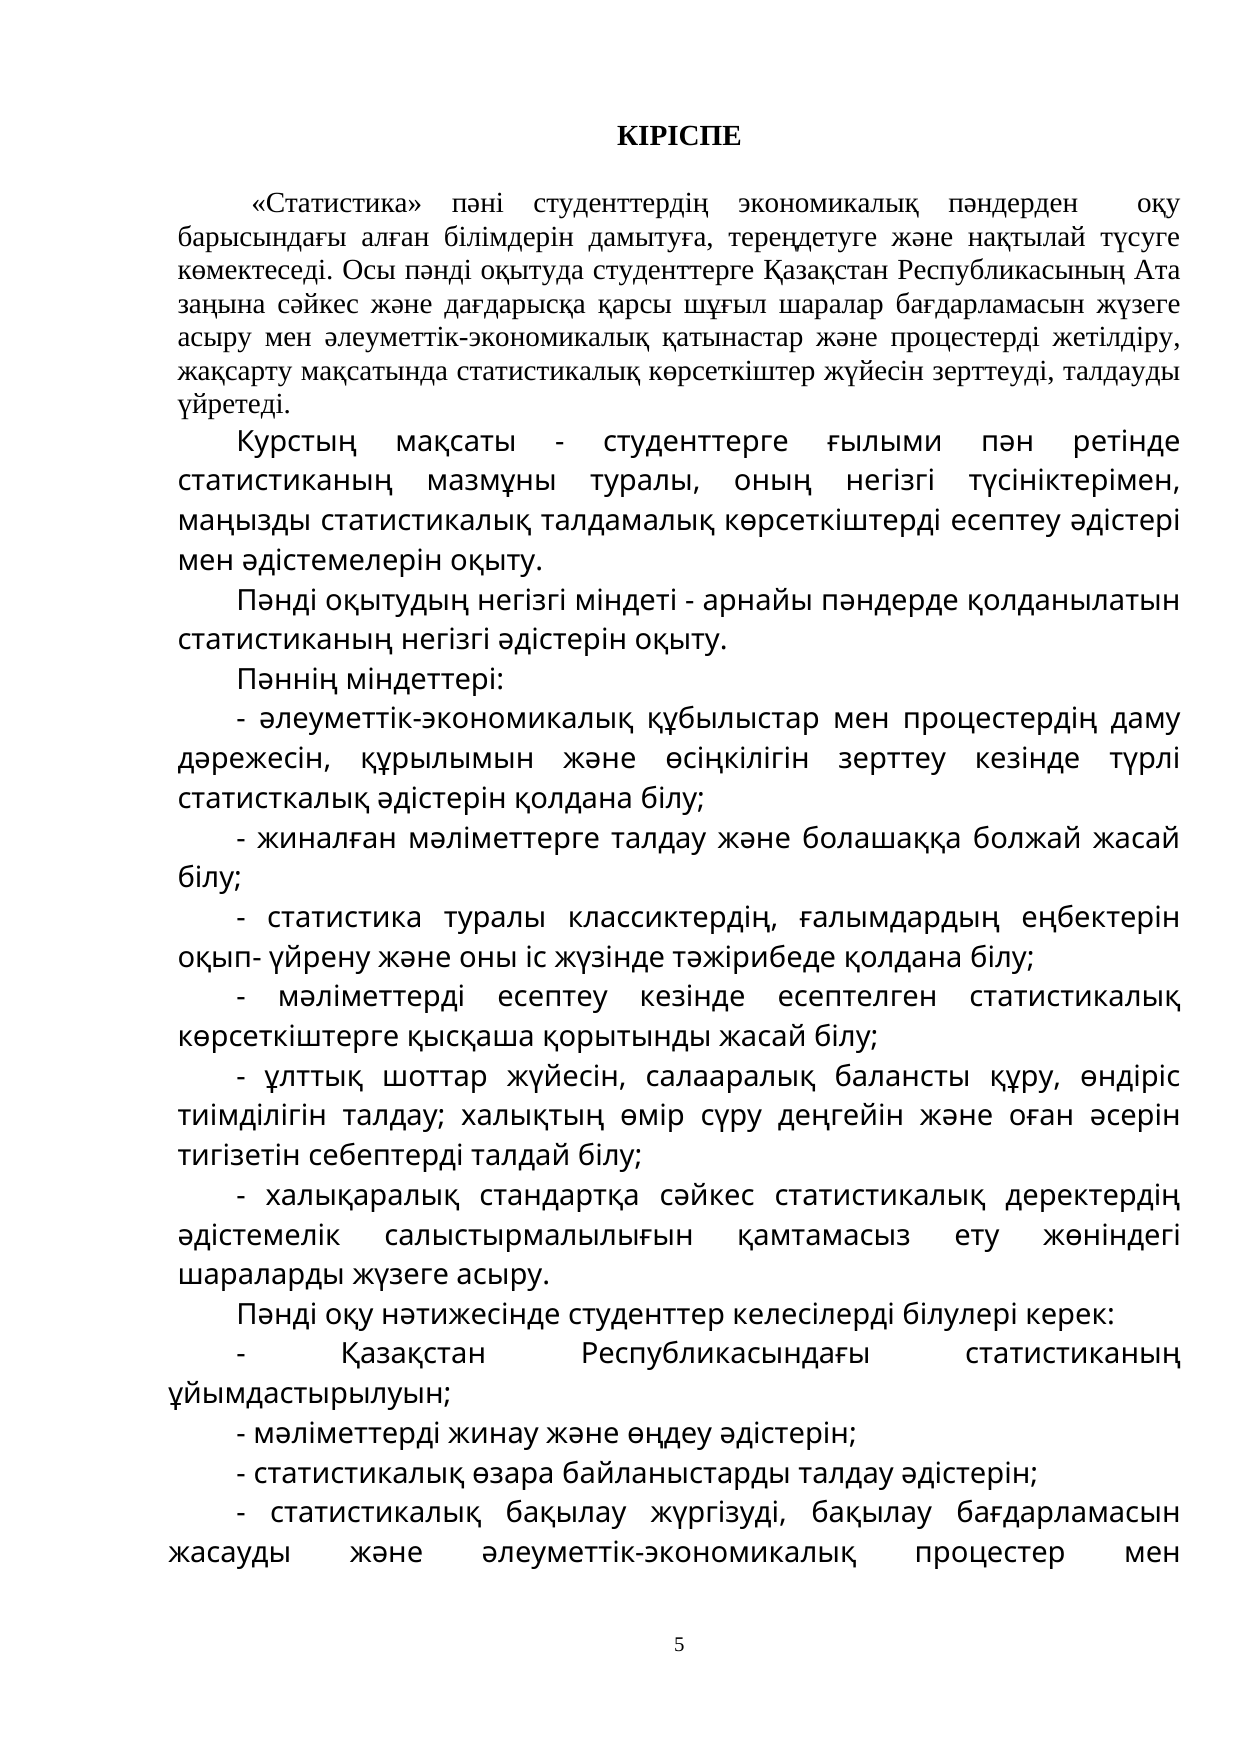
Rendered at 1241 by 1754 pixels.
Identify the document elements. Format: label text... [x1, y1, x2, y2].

text - Қазақстан Республикасындағы статистиканың ұйымдастырылуын; [168, 1333, 1181, 1412]
text - мәліметтерді жинау және өңдеу әдістерін; [168, 1412, 1181, 1452]
text - статистикалық өзара байланыстарды талдау әдістерін; [168, 1452, 1181, 1492]
text - жиналған мәліметтерге талдау және болашаққа болжай жасай білу; [177, 817, 1181, 896]
text - статистика туралы классиктердің, ғалымдардың еңбектерін оқып- үйрену және оны іс жүзінде тәжірибеде қолдана білу; [177, 896, 1181, 976]
text Пәннің міндеттері: [177, 658, 1181, 698]
text - әлеуметтік-экономикалық құбылыстар мен процестердің даму дәрежесін, құрылымын және өсіңкілігін зерттеу кезінде түрлі статисткалық әдістерін қолдана білу; [177, 698, 1181, 817]
text Пәнді оқу нәтижесінде студенттер келесілерді білулері керек: [177, 1293, 1181, 1333]
text - халықаралық стандартқа сәйкес статистикалық деректердің әдістемелік салыстырмалылығын қамтамасыз ету жөніндегі шараларды жүзеге асыру. [177, 1174, 1181, 1293]
text Пәнді оқытудың негізгі міндеті - арнайы пәндерде қолданылатын статистиканың негізгі әдістерін оқыту. [177, 579, 1181, 658]
text - мәліметтерді есептеу кезінде есептелген статистикалық көрсеткіштерге қысқаша қорытынды жасай білу; [177, 976, 1181, 1055]
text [168, 1492, 1181, 1571]
text Курстың мақсаты - студенттерге ғылыми пән ретінде статистиканың мазмұны туралы, оның негізгі түсініктерімен, маңызды статистикалық талдамалық көрсеткіштерді есептеу әдістері мен әдістемелерін оқыту. [177, 420, 1181, 579]
text - ұлттық шоттар жүйесін, салааралық балансты құру, өндіріс тиімділігін талдау; халықтың өмір сүру деңгейін және оған әсерін тигізетін себептерді талдай білу; [177, 1055, 1181, 1174]
text КІРІСПЕ [177, 118, 1181, 152]
